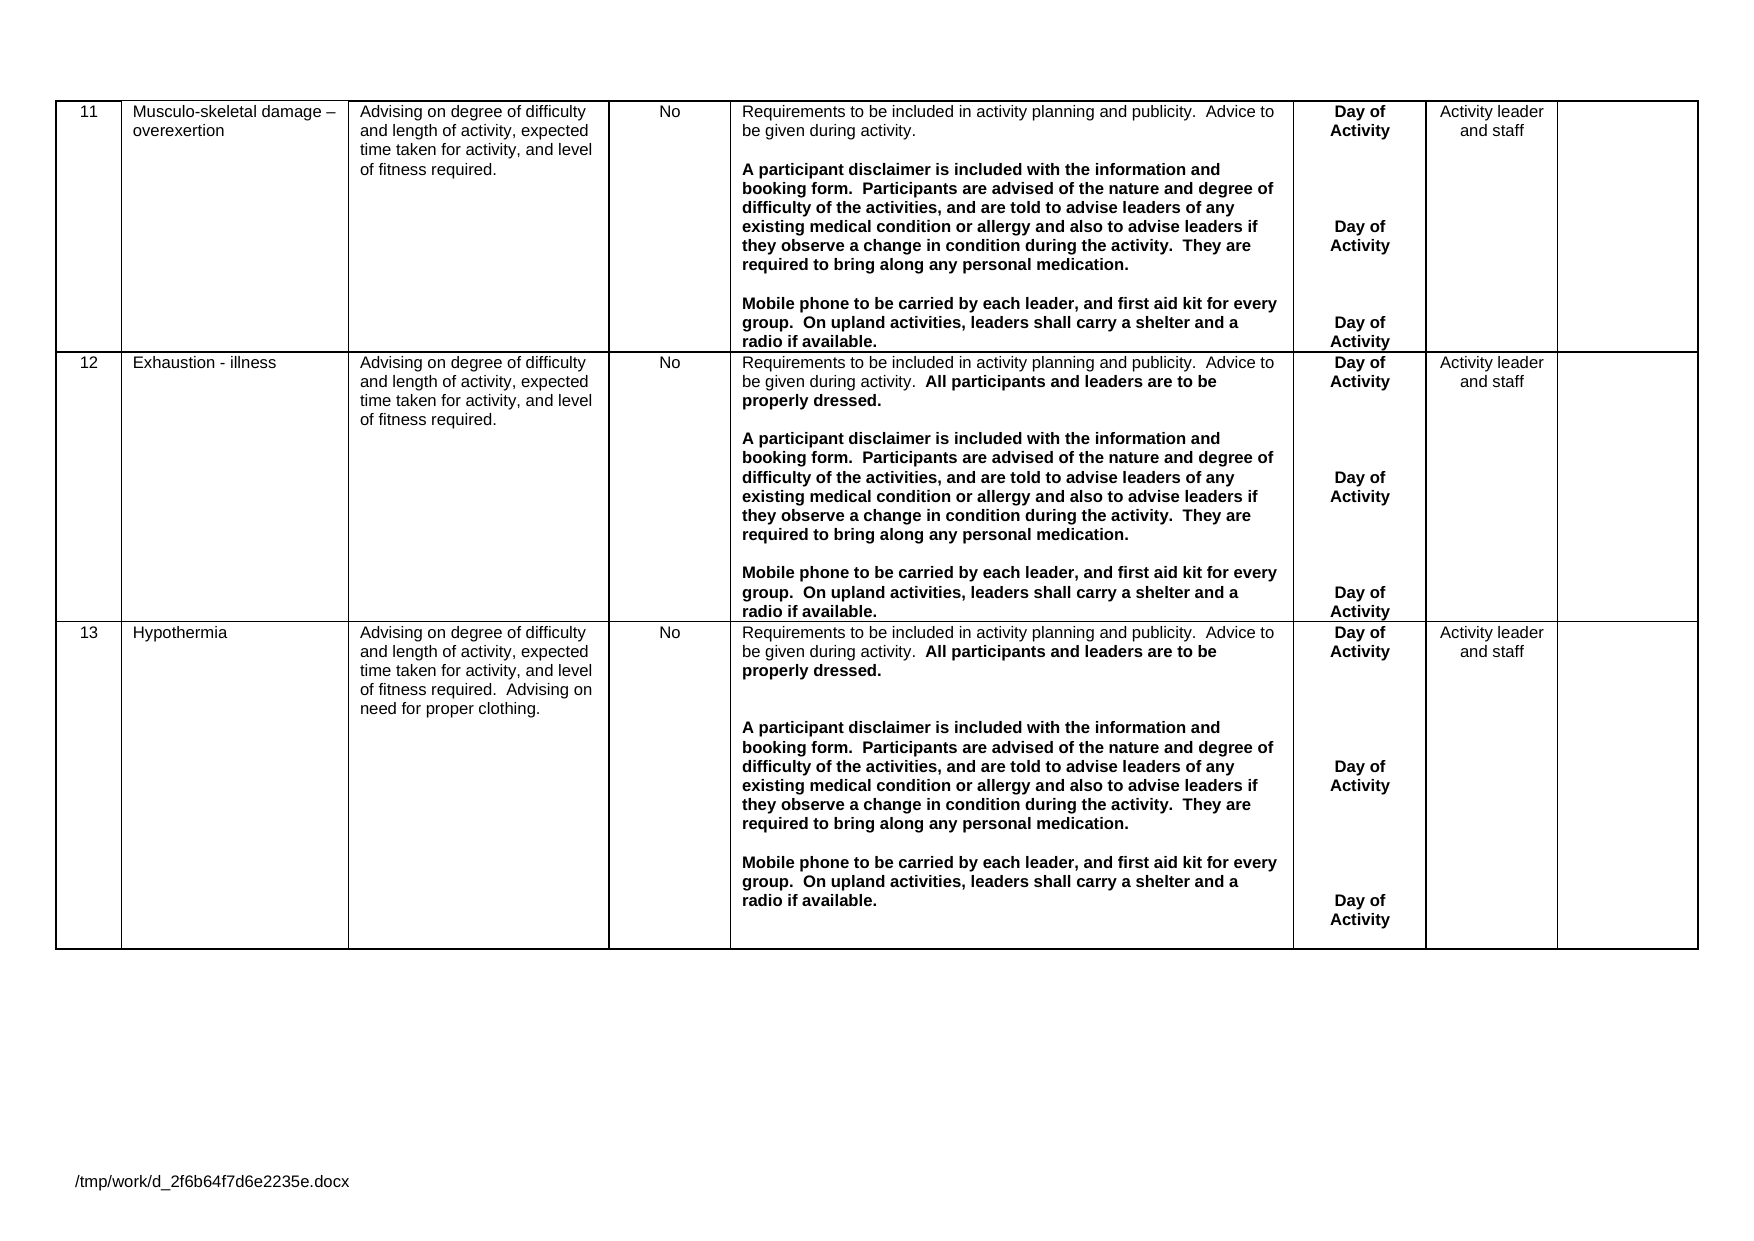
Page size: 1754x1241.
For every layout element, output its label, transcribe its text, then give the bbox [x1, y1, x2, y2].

table_cell Requirements to be included in activity planning and publicity. Advice to be given during activity. A participant disclaimer is included with the information and booking form. Participants are advised of the nature and degree of difficulty of the activities, and are told to advise leaders of any existing medical condition or allergy and also to advise leaders if they observe a change in condition during the activity. They are required to bring along any personal medication. Mobile phone to be carried by each leader, and first aid kit for every group. On upland activities, leaders shall carry a shelter and a radio if available. [731, 102, 1293, 351]
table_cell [1294, 622, 1425, 948]
table_cell 11 [57, 102, 121, 351]
table_cell Day of Activity Day of Activity Day of Activity [1294, 353, 1425, 621]
table_cell Musculo-skeletal damage – overexertion [122, 101, 348, 351]
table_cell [1427, 102, 1557, 351]
table_cell Exhaustion - illness [122, 353, 348, 621]
table_cell 13 [57, 622, 121, 948]
table_cell Hypothermia [122, 622, 348, 948]
table_cell Day of Activity Day of Activity Day of Activity [1294, 102, 1425, 351]
table_cell Advising on degree of difficulty and length of activity, expected time taken for activity, and level of fitness required. [349, 353, 608, 621]
table_cell Requirements to be included in activity planning and publicity. Advice to be given during activity. All participants and leaders are to be properly dressed. A participant disclaimer is included with the information and booking form. Participants are advised of the nature and degree of difficulty of the activities, and are told to advise leaders of any existing medical condition or allergy and also to advise leaders if they observe a change in condition during the activity. They are required to bring along any personal medication. Mobile phone to be carried by each leader, and first aid kit for every group. On upland activities, leaders shall carry a shelter and a radio if available. [731, 622, 1293, 948]
table_cell [1558, 102, 1697, 351]
table_cell No [610, 102, 730, 351]
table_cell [1427, 622, 1557, 948]
table_cell No [610, 353, 730, 621]
table_cell 12 [57, 353, 121, 621]
table_cell No [610, 622, 730, 948]
table_cell [1558, 622, 1697, 948]
table_cell Activity leader and staff [1427, 353, 1557, 621]
table_cell Advising on degree of difficulty and length of activity, expected time taken for activity, and level of fitness required. [349, 102, 608, 351]
table_cell Requirements to be included in activity planning and publicity. Advice to be given during activity. All participants and leaders are to be properly dressed. A participant disclaimer is included with the information and booking form. Participants are advised of the nature and degree of difficulty of the activities, and are told to advise leaders of any existing medical condition or allergy and also to advise leaders if they observe a change in condition during the activity. They are required to bring along any personal medication. Mobile phone to be carried by each leader, and first aid kit for every group. On upland activities, leaders shall carry a shelter and a radio if available. [731, 353, 1293, 621]
table_cell [1558, 353, 1697, 621]
